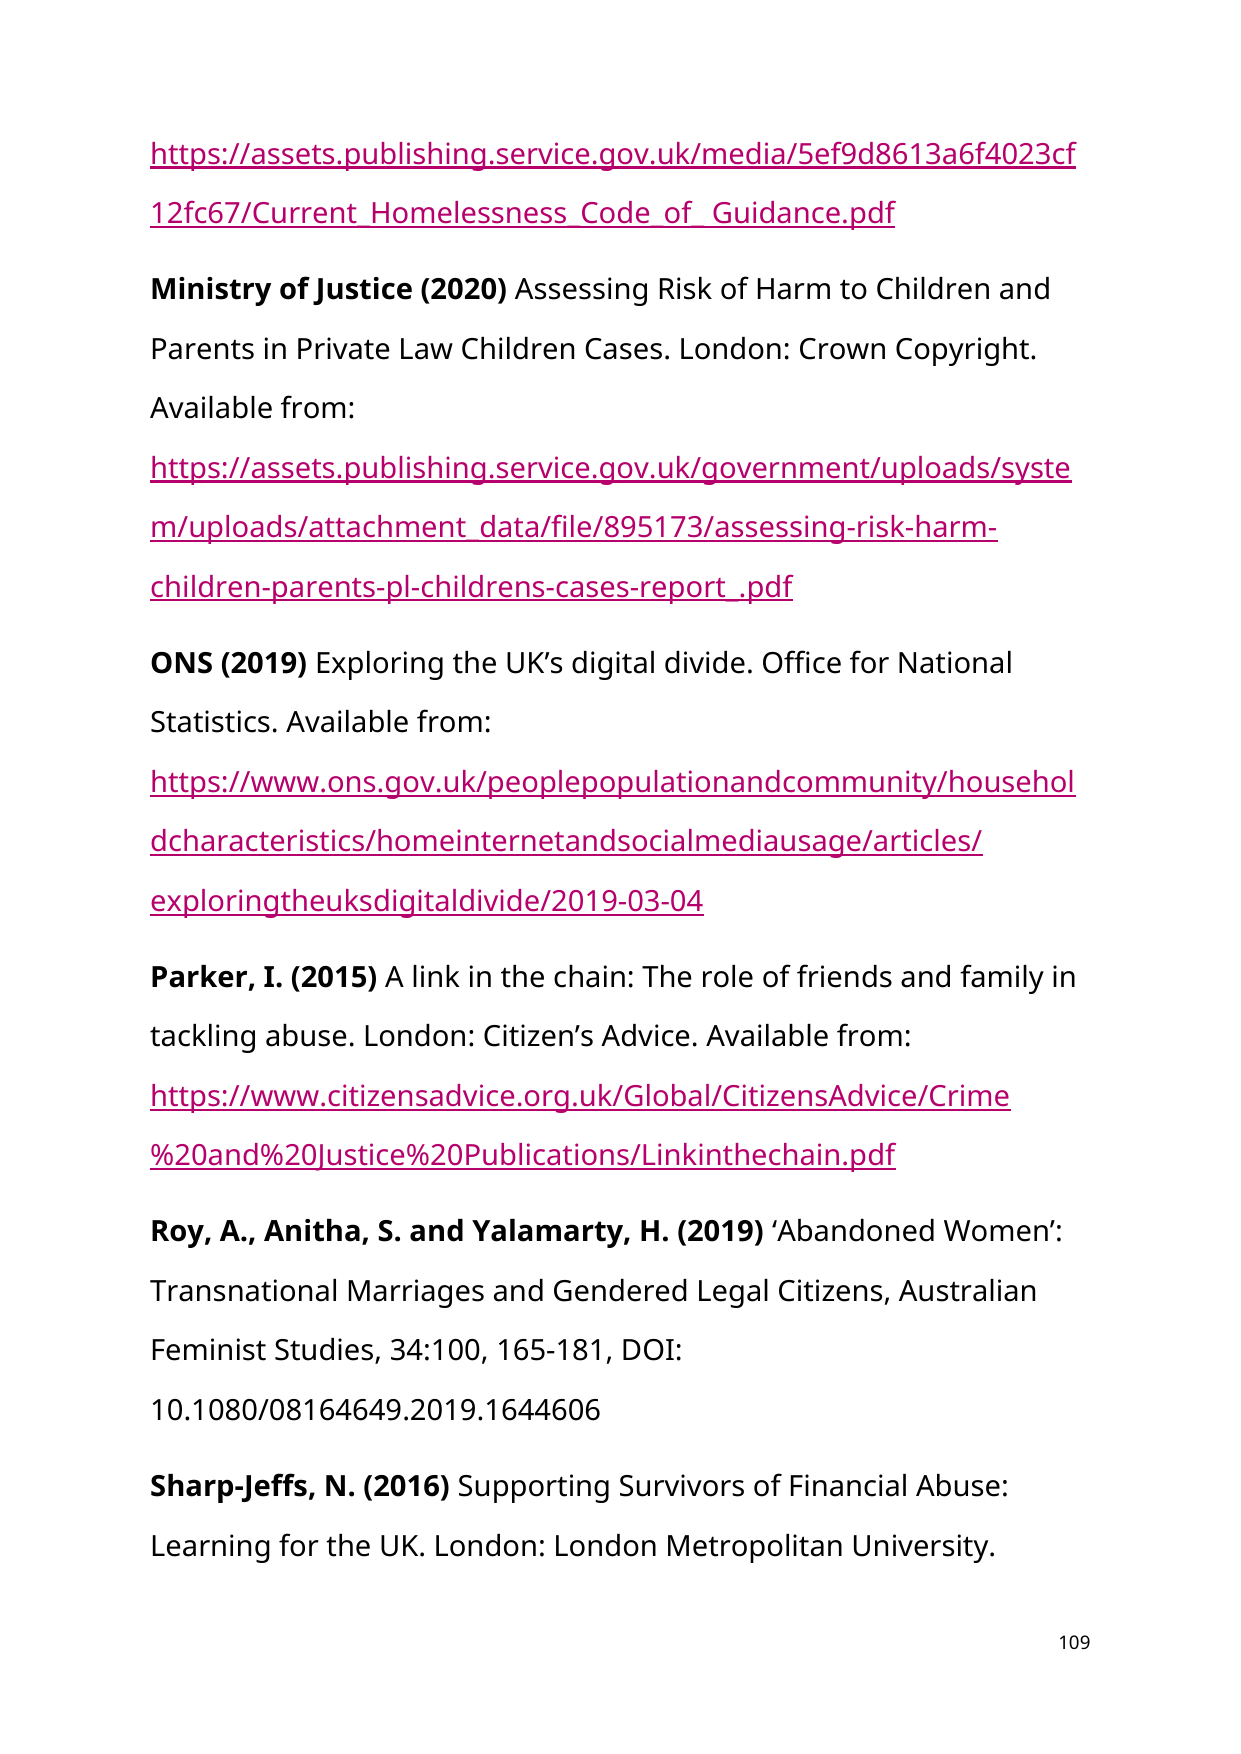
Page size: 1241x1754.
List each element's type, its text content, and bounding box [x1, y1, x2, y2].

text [150, 1465, 1090, 1564]
text Ministry of Justice (2020) Assessing Risk of Harm to Children and Parents in Private Law Children Cases. London: Crown Copyright. Available from: https://assets.publishing.service.gov.uk/government/uploads/system/uploads/attachment_data/file/895173/assessing-risk-harm-children-parents-pl-childrens-cases-report_.pdf [150, 268, 1090, 606]
text Parker, I. (2015) A link in the chain: The role of friends and family in tackling abuse. London: Citizen’s Advice. Available from: https://www.citizensadvice.org.uk/Global/CitizensAdvice/Crime%20and%20Justice%20Publications/Linkinthechain.pdf [150, 956, 1090, 1174]
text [150, 133, 1090, 232]
text ONS (2019) Exploring the UK’s digital divide. Office for National Statistics. Available from: https://www.ons.gov.uk/peoplepopulationandcommunity/householdcharacteristics/homeinternetandsocialmediausage/articles/exploringtheuksdigitaldivide/2019-03-04 [150, 642, 1090, 920]
text Roy, A., Anitha, S. and Yalamarty, H. (2019) ‘Abandoned Women’: Transnational Marriages and Gendered Legal Citizens, Australian Feminist Studies, 34:100, 165-181, DOI: 10.1080/08164649.2019.1644606 [150, 1211, 1090, 1429]
